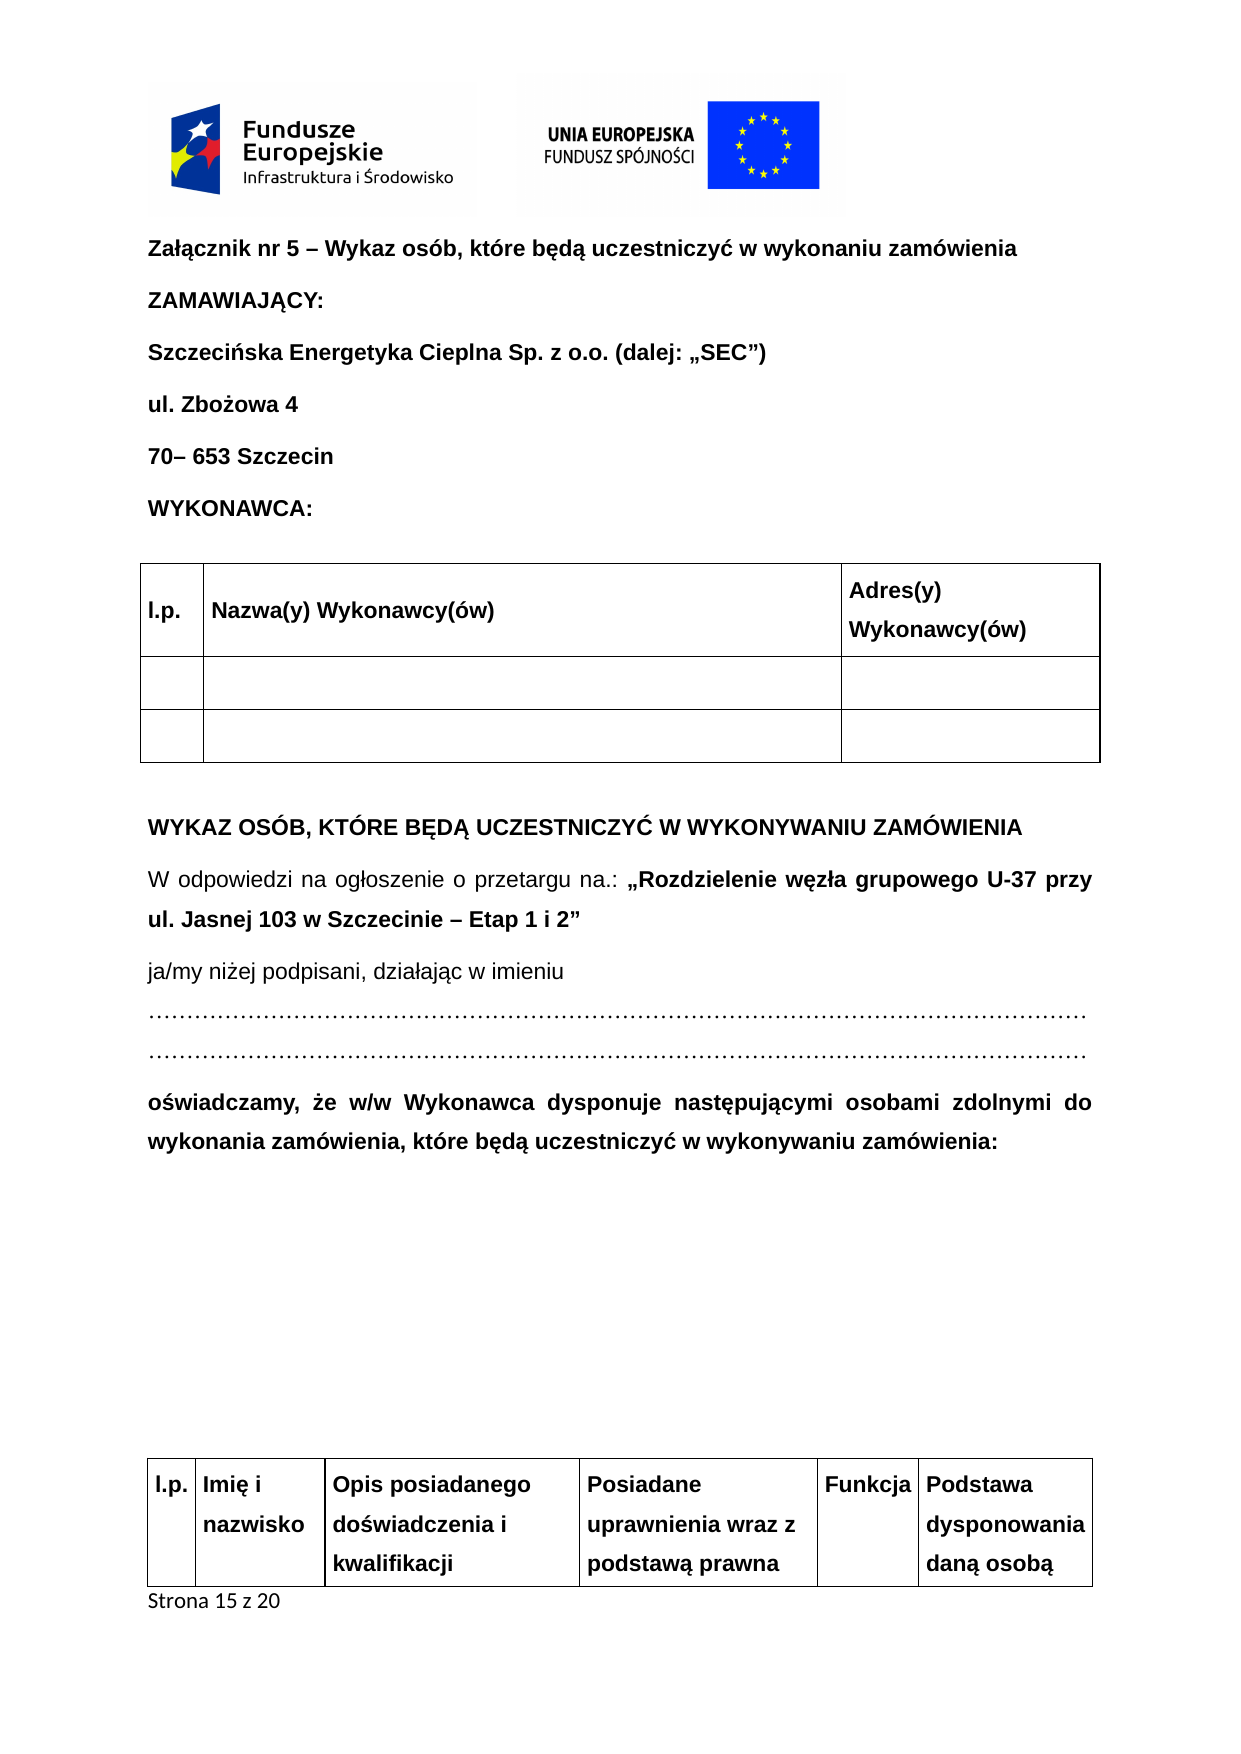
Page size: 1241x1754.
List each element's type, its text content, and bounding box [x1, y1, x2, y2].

table_cell [204, 710, 841, 762]
text WYKAZ OSÓB, KTÓRE BĘDĄ UCZESTNICZYĆ W WYKONYWANIU ZAMÓWIENIA [148, 814, 1093, 841]
table_cell [842, 710, 1099, 762]
table_header Opis posiadanego doświadczenia i kwalifikacji zawodowych (w zakresie niezbędnym do wykazania spełniania warunku udziału w postępowaniu) [326, 1459, 579, 1586]
table_header l.p. [148, 1459, 195, 1586]
table_header l.p. [141, 564, 203, 656]
text oświadczamy, że w/w Wykonawca dysponuje następującymi osobami zdolnymi do wykonania zamówienia, które będą uczestniczyć w wykonywaniu zamówienia: [148, 1089, 1093, 1154]
table_header Podstawa dysponowania daną osobą przez wykonawcę [919, 1459, 1092, 1586]
text 70– 653 Szczecin [148, 443, 1093, 469]
text ja/my niżej podpisani, działając w imieniu ………………………………………………………………………………………………………………………………………………………………………………………………………………………… [148, 958, 1093, 1063]
table_cell [842, 657, 1099, 709]
text ul. Zbożowa 4 [148, 391, 1093, 417]
text Załącznik nr 5 – Wykaz osób, które będą uczestniczyć w wykonaniu zamówienia [148, 235, 1093, 262]
table_cell [141, 710, 203, 762]
table_header Adres(y) Wykonawcy(ów) [842, 564, 1099, 656]
picture [516, 73, 847, 217]
table_header Posiadane uprawnienia wraz z podstawą prawna ich wydania [580, 1459, 817, 1586]
picture [147, 82, 477, 217]
table_cell [204, 657, 841, 709]
table_header Imię i nazwisko [196, 1459, 324, 1586]
table_header Nazwa(y) Wykonawcy(ów) [204, 564, 841, 656]
text Szczecińska Energetyka Cieplna Sp. z o.o. (dalej: „SEC”) [148, 339, 1093, 366]
text WYKONAWCA: [148, 495, 1093, 521]
table_cell [141, 657, 203, 709]
text W odpowiedzi na ogłoszenie o przetargu na.: „Rozdzielenie węzła grupowego U-37 przy ul. Jasnej 103 w Szczecinie – Etap 1 i 2” [148, 866, 1093, 932]
table_header Funkcja [818, 1459, 918, 1586]
text ZAMAWIAJĄCY: [148, 287, 1093, 313]
